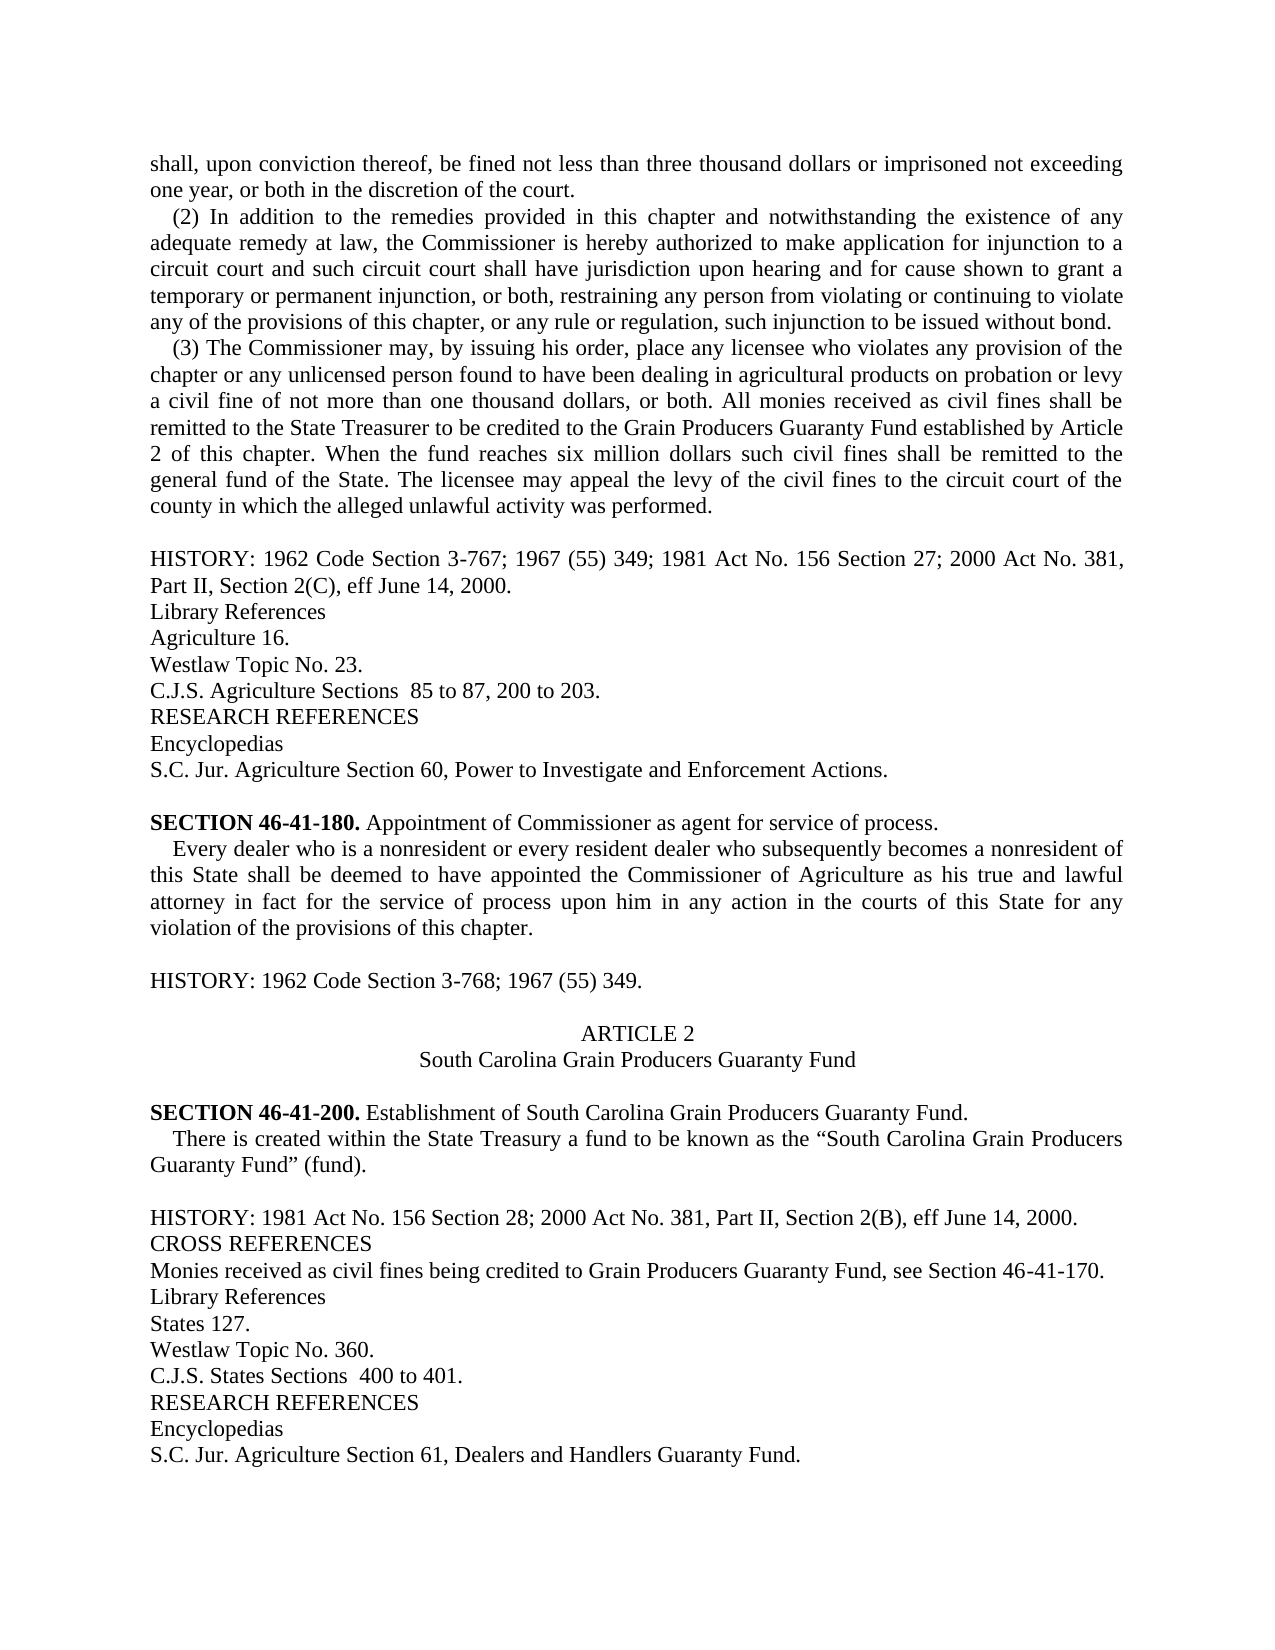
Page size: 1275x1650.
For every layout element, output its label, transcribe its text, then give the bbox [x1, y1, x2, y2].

text C.J.S. States Sections 400 to 401. [150, 1362, 1125, 1389]
text RESEARCH REFERENCES [150, 1389, 1125, 1415]
text S.C. Jur. Agriculture Section 60, Power to Investigate and Enforcement Actions. [150, 756, 1125, 782]
text S.C. Jur. Agriculture Section 61, Dealers and Handlers Guaranty Fund. [150, 1441, 1125, 1468]
text Encyclopedias [150, 730, 1125, 756]
text HISTORY: 1962 Code Section 3-768; 1967 (55) 349. [150, 967, 1125, 993]
text HISTORY: 1981 Act No. 156 Section 28; 2000 Act No. 381, Part II, Section 2(B), eff June 14, 2000. [150, 1204, 1125, 1231]
text South Carolina Grain Producers Guaranty Fund [150, 1046, 1125, 1072]
text States 127. [150, 1309, 1125, 1336]
text HISTORY: 1962 Code Section 3-767; 1967 (55) 349; 1981 Act No. 156 Section 27; 2000 Act No. 381, Part II, Section 2(C), eff June 14, 2000. [150, 545, 1125, 598]
text Agriculture 16. [150, 624, 1125, 651]
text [150, 150, 1125, 203]
text (3) The Commissioner may, by issuing his order, place any licensee who violates any provision of the chapter or any unlicensed person found to have been dealing in agricultural products on probation or levy a civil fine of not more than one thousand dollars, or both. All monies received as civil fines shall be remitted to the State Treasurer to be credited to the Grain Producers Guaranty Fund established by Article 2 of this chapter. When the fund reaches six million dollars such civil fines shall be remitted to the general fund of the State. The licensee may appeal the levy of the civil fines to the circuit court of the county in which the alleged unlawful activity was performed. [150, 334, 1125, 519]
text Encyclopedias [150, 1415, 1125, 1441]
text C.J.S. Agriculture Sections 85 to 87, 200 to 203. [150, 677, 1125, 703]
text Westlaw Topic No. 23. [150, 651, 1125, 677]
text Every dealer who is a nonresident or every resident dealer who subsequently becomes a nonresident of this State shall be deemed to have appointed the Commissioner of Agriculture as his true and lawful attorney in fact for the service of process upon him in any action in the courts of this State for any violation of the provisions of this chapter. [150, 835, 1125, 941]
text (2) In addition to the remedies provided in this chapter and notwithstanding the existence of any adequate remedy at law, the Commissioner is hereby authorized to make application for injunction to a circuit court and such circuit court shall have jurisdiction upon hearing and for cause shown to grant a temporary or permanent injunction, or both, restraining any person from violating or continuing to violate any of the provisions of this chapter, or any rule or regulation, such injunction to be issued without bond. [150, 203, 1125, 334]
text Monies received as civil fines being credited to Grain Producers Guaranty Fund, see Section 46-41-170. [150, 1257, 1125, 1283]
text RESEARCH REFERENCES [150, 703, 1125, 730]
text SECTION 46-41-200. Establishment of South Carolina Grain Producers Guaranty Fund. [150, 1099, 1125, 1125]
text Westlaw Topic No. 360. [150, 1336, 1125, 1362]
text ARTICLE 2 [150, 1020, 1125, 1046]
text CROSS REFERENCES [150, 1231, 1125, 1257]
text SECTION 46-41-180. Appointment of Commissioner as agent for service of process. [150, 809, 1125, 835]
text There is created within the State Treasury a fund to be known as the “South Carolina Grain Producers Guaranty Fund” (fund). [150, 1125, 1125, 1178]
text Library References [150, 1283, 1125, 1309]
text Library References [150, 598, 1125, 624]
